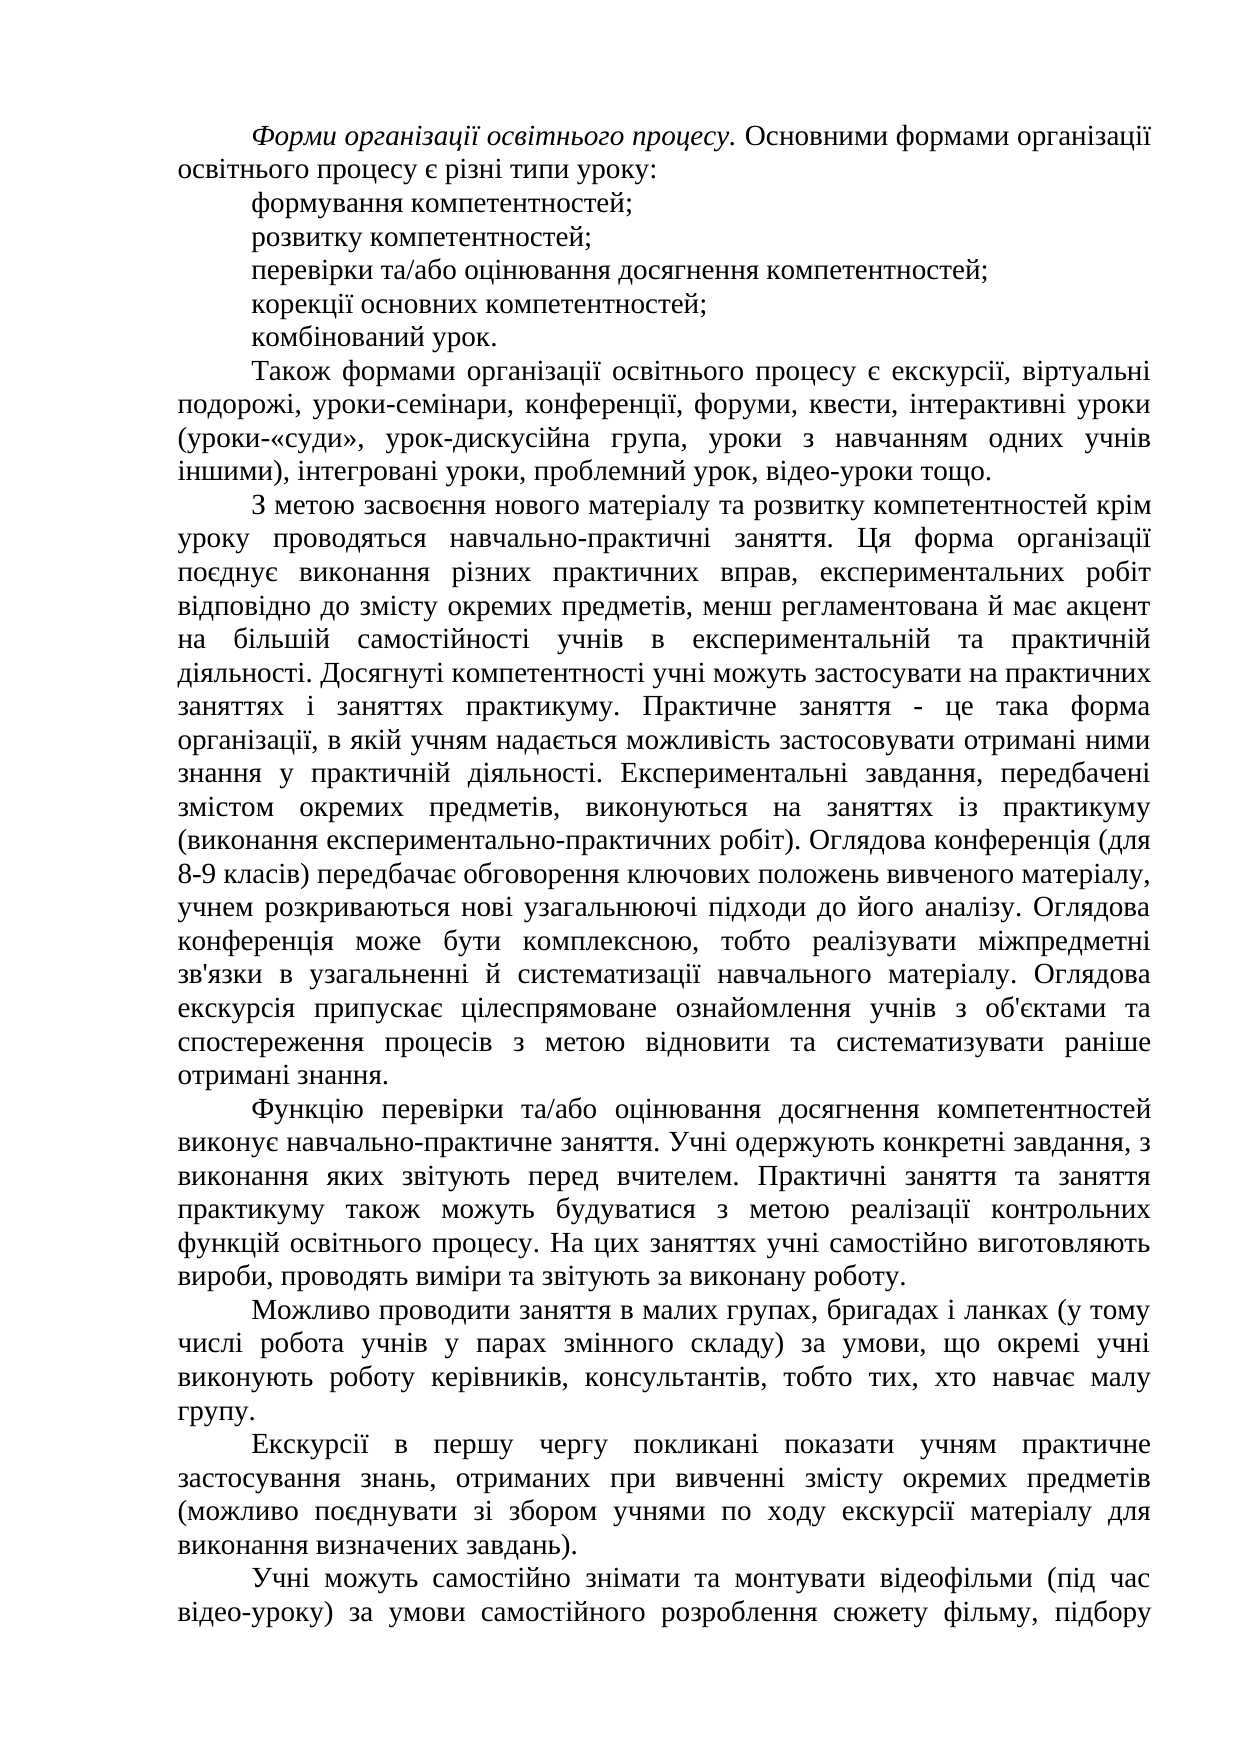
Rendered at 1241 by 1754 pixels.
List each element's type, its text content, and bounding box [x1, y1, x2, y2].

text комбінований урок. [251, 319, 1152, 353]
text Функцію перевірки та/або оцінювання досягнення компетентностей виконує навчально-практичне заняття. Учні одержують конкретні завдання, з виконання яких звітують перед вчителем. Практичні заняття та заняття практикуму також можуть будуватися з метою реалізації контрольних функцій освітнього процесу. На цих заняттях учні самостійно виготовляють вироби, проводять виміри та звітують за виконану роботу. [177, 1091, 1152, 1292]
text Також формами організації освітнього процесу є екскурсії, віртуальні подорожі, уроки-семінари, конференції, форуми, квести, інтерактивні уроки (уроки-«суди», урок-дискусійна група, уроки з навчанням одних учнів іншими), інтегровані уроки, проблемний урок, відео-уроки тощо. [177, 353, 1152, 487]
text Екскурсії в першу чергу покликані показати учням практичне застосування знань, отриманих при вивченні змісту окремих предметів (можливо поєднувати зі збором учнями по ходу екскурсії матеріалу для виконання визначених завдань). [177, 1426, 1152, 1560]
text корекції основних компетентностей; [251, 286, 1152, 319]
text формування компетентностей; [251, 185, 1152, 219]
text перевірки та/або оцінювання досягнення компетентностей; [251, 252, 1152, 286]
text Форми організації освітнього процесу. Основними формами організації освітнього процесу є різні типи уроку: [177, 118, 1152, 185]
text Можливо проводити заняття в малих групах, бригадах і ланках (у тому числі робота учнів у парах змінного складу) за умови, що окремі учні виконують роботу керівників, консультантів, тобто тих, хто навчає малу групу. [177, 1292, 1152, 1426]
text З метою засвоєння нового матеріалу та розвитку компетентностей крім уроку проводяться навчально-практичні заняття. Ця форма організації поєднує виконання різних практичних вправ, експериментальних робіт відповідно до змісту окремих предметів, менш регламентована й має акцент на більшій самостійності учнів в експериментальній та практичній діяльності. Досягнуті компетентності учні можуть застосувати на практичних заняттях і заняттях практикуму. Практичне заняття - це така форма організації, в якій учням надається можливість застосовувати отримані ними знання у практичній діяльності. Експериментальні завдання, передбачені змістом окремих предметів, виконуються на заняттях із практикуму (виконання експериментально-практичних робіт). Оглядова конференція (для 8-9 класів) передбачає обговорення ключових положень вивченого матеріалу, учнем розкриваються нові узагальнюючі підходи до його аналізу. Оглядова конференція може бути комплексною, тобто реалізувати міжпредметні зв'язки в узагальненні й систематизації навчального матеріалу. Оглядова екскурсія припускає цілеспрямоване ознайомлення учнів з об'єктами та спостереження процесів з метою відновити та систематизувати раніше отримані знання. [177, 487, 1152, 1091]
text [177, 1560, 1152, 1627]
text розвитку компетентностей; [251, 219, 1152, 252]
